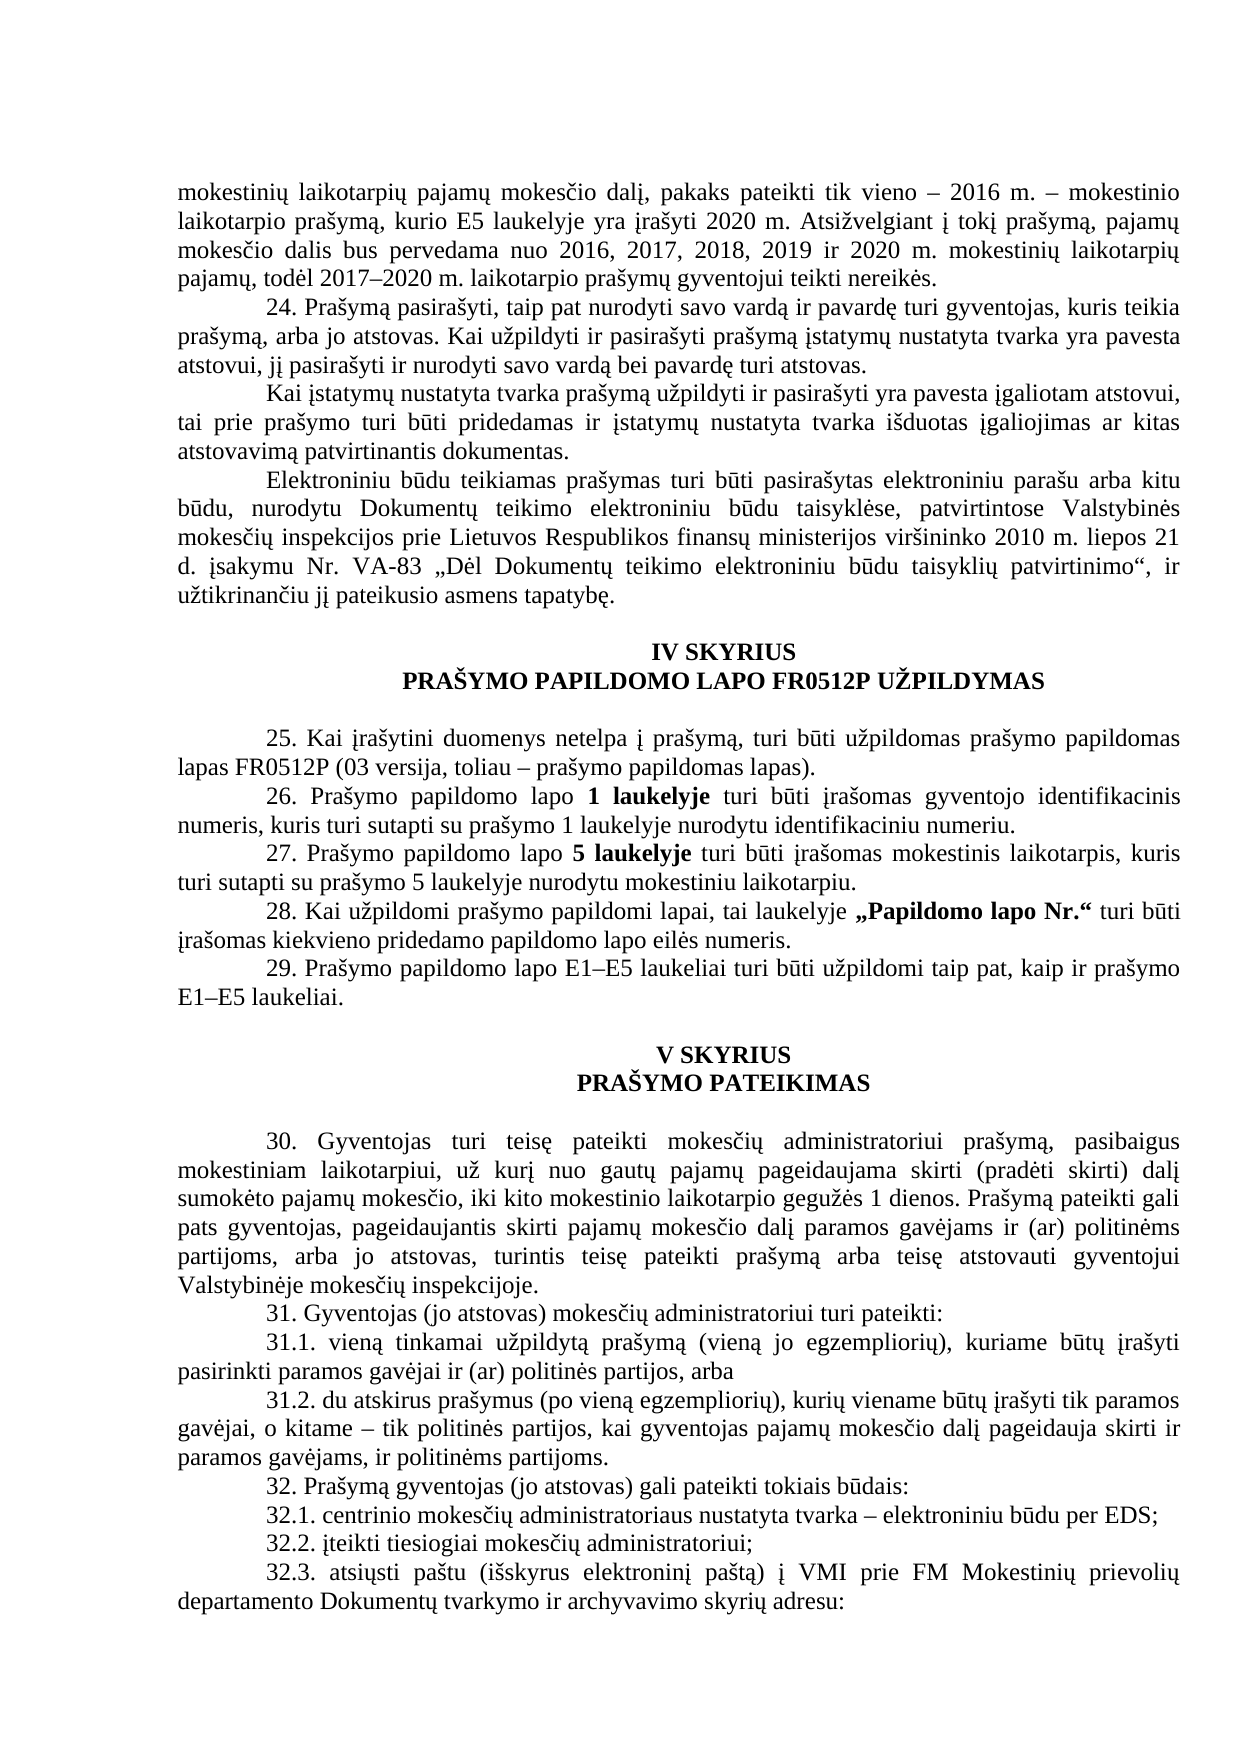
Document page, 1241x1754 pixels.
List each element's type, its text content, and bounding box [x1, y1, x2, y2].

text 27. Prašymo papildomo lapo 5 laukelyje turi būti įrašomas mokestinis laikotarpis, kuris turi sutapti su prašymo 5 laukelyje nurodytu mokestiniu laikotarpiu. [177, 838, 1181, 896]
text 32.2. įteikti tiesiogiai mokesčių administratoriui; [177, 1528, 1181, 1557]
text 25. Kai įrašytini duomenys netelpa į prašymą, turi būti užpildomas prašymo papildomas lapas FR0512P (03 versija, toliau – prašymo papildomas lapas). [177, 723, 1181, 781]
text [177, 177, 1181, 292]
text 32.3. atsiųsti paštu (išskyrus elektroninį paštą) į VMI prie FM Mokestinių prievolių departamento Dokumentų tvarkymo ir archyvavimo skyrių adresu: [177, 1557, 1181, 1615]
text PRAŠYMO PAPILDOMO LAPO FR0512P UŽPILDYMAS [177, 666, 1181, 695]
text 31. Gyventojas (jo atstovas) mokesčių administratoriui turi pateikti: [177, 1298, 1181, 1327]
text 32.1. centrinio mokesčių administratoriaus nustatyta tvarka – elektroniniu būdu per EDS; [177, 1500, 1181, 1528]
text 32. Prašymą gyventojas (jo atstovas) gali pateikti tokiais būdais: [177, 1471, 1181, 1500]
text 29. Prašymo papildomo lapo E1–E5 laukeliai turi būti užpildomi taip pat, kaip ir prašymo E1–E5 laukeliai. [177, 953, 1181, 1011]
text IV SKYRIUS [177, 637, 1181, 666]
text V SKYRIUS [177, 1040, 1181, 1068]
text 30. Gyventojas turi teisę pateikti mokesčių administratoriui prašymą, pasibaigus mokestiniam laikotarpiui, už kurį nuo gautų pajamų pageidaujama skirti (pradėti skirti) dalį sumokėto pajamų mokesčio, iki kito mokestinio laikotarpio gegužės 1 dienos. Prašymą pateikti gali pats gyventojas, pageidaujantis skirti pajamų mokesčio dalį paramos gavėjams ir (ar) politinėms partijoms, arba jo atstovas, turintis teisę pateikti prašymą arba teisę atstovauti gyventojui Valstybinėje mokesčių inspekcijoje. [177, 1126, 1181, 1298]
text 31.1. vieną tinkamai užpildytą prašymą (vieną jo egzempliorių), kuriame būtų įrašyti pasirinkti paramos gavėjai ir (ar) politinės partijos, arba [177, 1327, 1181, 1385]
text PRAŠYMO PATEIKIMAS [177, 1068, 1181, 1097]
text Kai įstatymų nustatyta tvarka prašymą užpildyti ir pasirašyti yra pavesta įgaliotam atstovui, tai prie prašymo turi būti pridedamas ir įstatymų nustatyta tvarka išduotas įgaliojimas ar kitas atstovavimą patvirtinantis dokumentas. [177, 378, 1181, 465]
text 26. Prašymo papildomo lapo 1 laukelyje turi būti įrašomas gyventojo identifikacinis numeris, kuris turi sutapti su prašymo 1 laukelyje nurodytu identifikaciniu numeriu. [177, 781, 1181, 838]
text Elektroniniu būdu teikiamas prašymas turi būti pasirašytas elektroniniu parašu arba kitu būdu, nurodytu Dokumentų teikimo elektroniniu būdu taisyklėse, patvirtintose Valstybinės mokesčių inspekcijos prie Lietuvos Respublikos finansų ministerijos viršininko 2010 m. liepos 21 d. įsakymu Nr. VA-83 „Dėl Dokumentų teikimo elektroniniu būdu taisyklių patvirtinimo“, ir užtikrinančiu jį pateikusio asmens tapatybę. [177, 465, 1181, 608]
text 28. Kai užpildomi prašymo papildomi lapai, tai laukelyje „Papildomo lapo Nr.“ turi būti įrašomas kiekvieno pridedamo papildomo lapo eilės numeris. [177, 896, 1181, 953]
text 24. Prašymą pasirašyti, taip pat nurodyti savo vardą ir pavardę turi gyventojas, kuris teikia prašymą, arba jo atstovas. Kai užpildyti ir pasirašyti prašymą įstatymų nustatyta tvarka yra pavesta atstovui, jį pasirašyti ir nurodyti savo vardą bei pavardę turi atstovas. [177, 292, 1181, 378]
text 31.2. du atskirus prašymus (po vieną egzempliorių), kurių viename būtų įrašyti tik paramos gavėjai, o kitame – tik politinės partijos, kai gyventojas pajamų mokesčio dalį pageidauja skirti ir paramos gavėjams, ir politinėms partijoms. [177, 1385, 1181, 1471]
